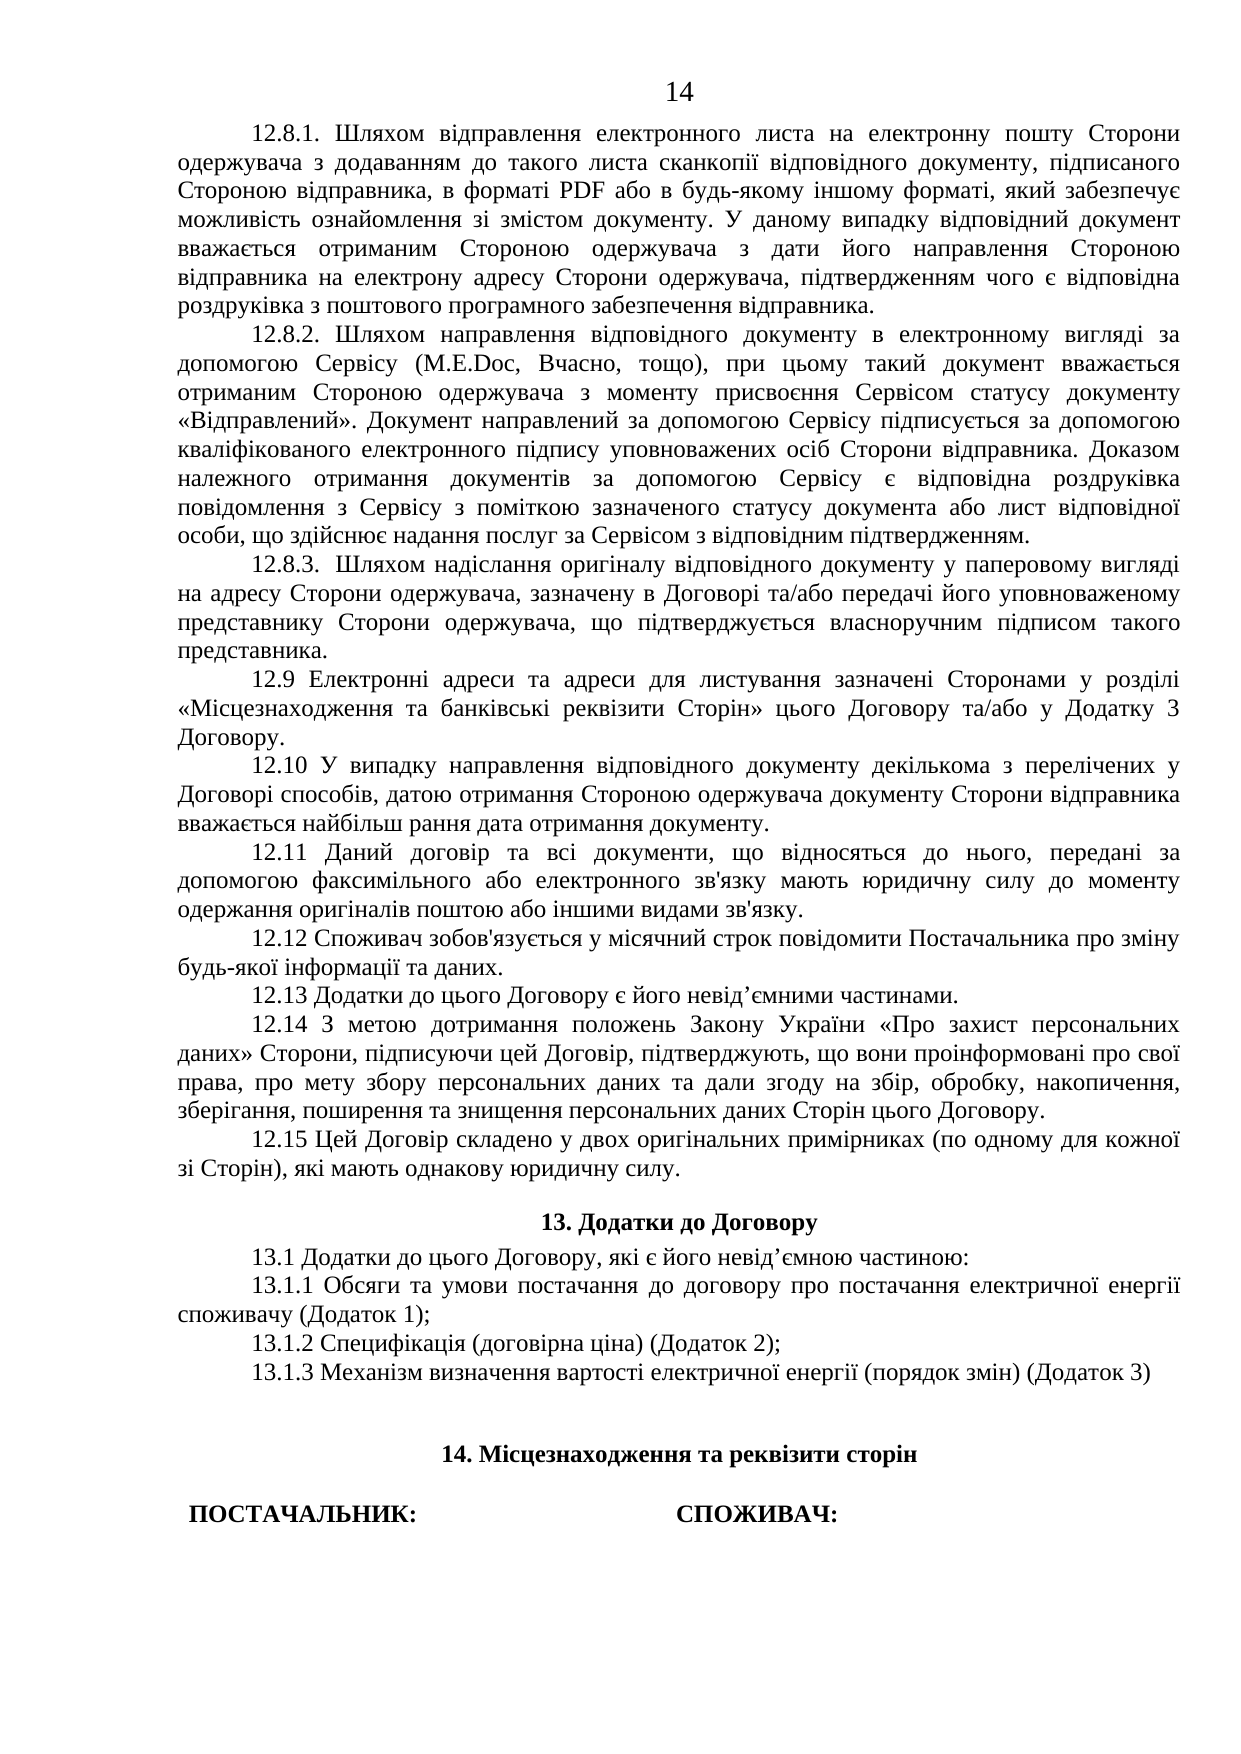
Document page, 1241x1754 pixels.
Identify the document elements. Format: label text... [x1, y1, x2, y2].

table_header СПОЖИВАЧ: [665, 1474, 1240, 1557]
text 12.9 Електронні адреси та адреси для листування зазначені Сторонами у розділі «Місцезнаходження та банківські реквізити Сторін» цього Договору та/або у Додатку 3 Договору. [177, 664, 1181, 751]
text 12.8.3. Шляхом надіслання оригіналу відповідного документу у паперовому вигляді на адресу Сторони одержувача, зазначену в Договорі та/або передачі його уповноваженому представнику Сторони одержувача, що підтверджується власноручним підписом такого представника. [177, 549, 1181, 664]
text 14. Місцезнаходження та реквізити сторін [177, 1439, 1181, 1468]
table_header ПОСТАЧАЛЬНИК: [177, 1474, 664, 1557]
text 13.1.3 Механізм визначення вартості електричної енергії (порядок змін) (Додаток 3) [177, 1357, 1181, 1386]
text 12.10 У випадку направлення відповідного документу декількома з перелічених у Договорі способів, датою отримання Стороною одержувача документу Сторони відправника вважається найбільш рання дата отримання документу. [177, 751, 1181, 837]
text 12.11 Даний договір та всі документи, що відносяться до нього, передані за допомогою факсимільного або електронного зв'язку мають юридичну силу до моменту одержання оригіналів поштою або іншими видами зв'язку. [177, 837, 1181, 923]
text 12.8.2. Шляхом направлення відповідного документу в електронному вигляді за допомогою Сервісу (М.Е.Dос, Вчасно, тощо), при цьому такий документ вважається отриманим Стороною одержувача з моменту присвоєння Сервісом статусу документу «Відправлений». Документ направлений за допомогою Сервісу підписується за допомогою кваліфікованого електронного підпису уповноважених осіб Сторони відправника. Доказом належного отримання документів за допомогою Сервісу є відповідна роздруківка повідомлення з Сервісу з поміткою зазначеного статусу документа або лист відповідної особи, що здійснює надання послуг за Сервісом з відповідним підтвердженням. [177, 319, 1181, 549]
text 13.1.1 Обсяги та умови постачання до договору про постачання електричної енергії споживачу (Додаток 1); [177, 1271, 1181, 1328]
text 12.12 Споживач зобов'язується у місячний строк повідомити Постачальника про зміну будь-якої інформації та даних. [177, 923, 1181, 981]
text 13. Додатки до Договору [177, 1207, 1181, 1236]
text 12.8.1. Шляхом відправлення електронного листа на електронну пошту Сторони одержувача з додаванням до такого листа сканкопії відповідного документу, підписаного Стороною відправника, в форматі РDF або в будь-якому іншому форматі, який забезпечує можливість ознайомлення зі змістом документу. У даному випадку відповідний документ вважається отриманим Стороною одержувача з дати його направлення Стороною відправника на електрону адресу Сторони одержувача, підтвердженням чого є відповідна роздруківка з поштового програмного забезпечення відправника. [177, 118, 1181, 319]
text 13.1 Додатки до цього Договору, які є його невід’ємною частиною: [177, 1242, 1181, 1271]
text 12.13 Додатки до цього Договору є його невід’ємними частинами. [177, 981, 1181, 1009]
text 12.15 Цей Договір складено у двох оригінальних примірниках (по одному для кожної зі Сторін), які мають однакову юридичну силу. [177, 1124, 1181, 1182]
text 12.14 З метою дотримання положень Закону України «Про захист персональних даних» Сторони, підписуючи цей Договір, підтверджують, що вони проінформовані про свої права, про мету збору персональних даних та дали згоду на збір, обробку, накопичення, зберігання, поширення та знищення персональних даних Сторін цього Договору. [177, 1009, 1181, 1124]
text 13.1.2 Специфікація (договірна ціна) (Додаток 2); [177, 1328, 1181, 1357]
